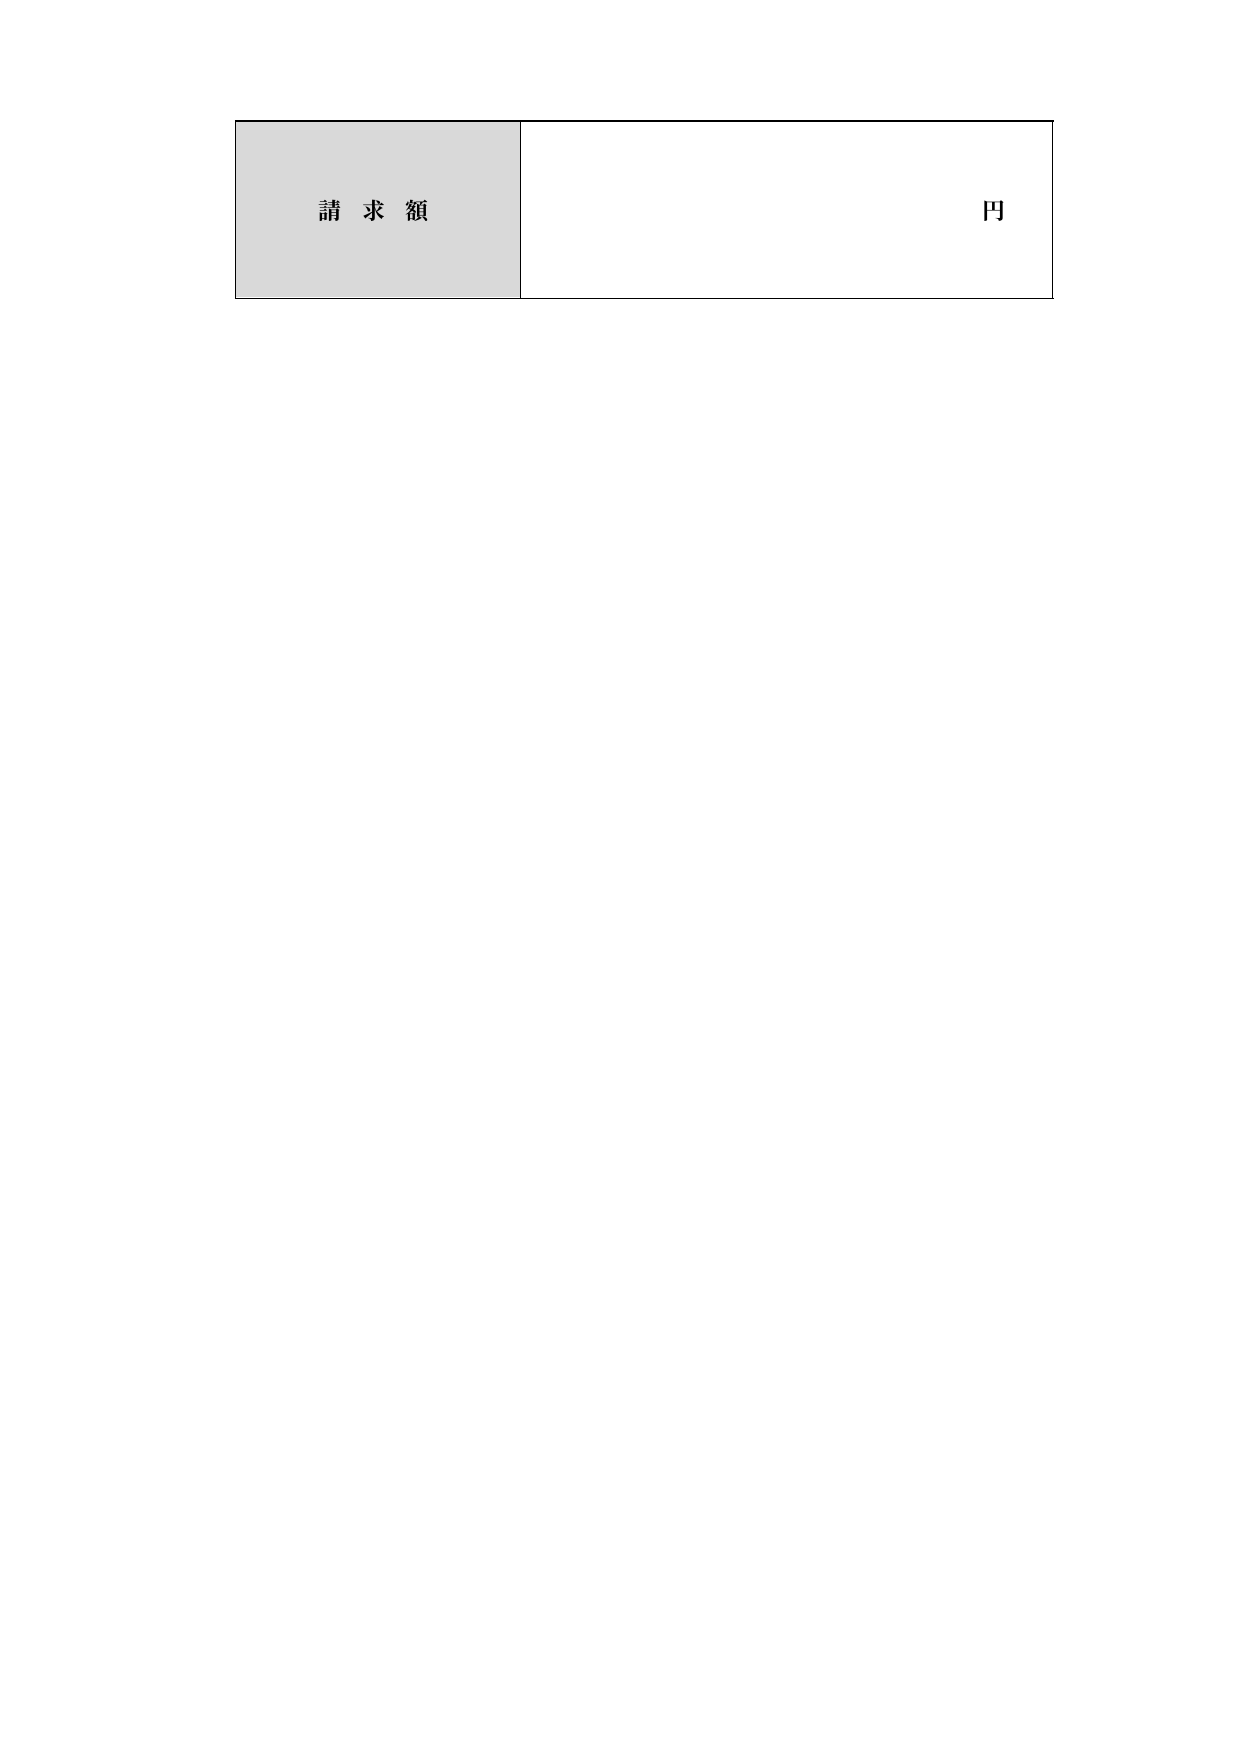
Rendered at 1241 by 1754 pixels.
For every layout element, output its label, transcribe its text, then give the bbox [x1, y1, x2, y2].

table_cell 円 [521, 122, 1052, 297]
table_cell 請求額 [236, 122, 520, 297]
